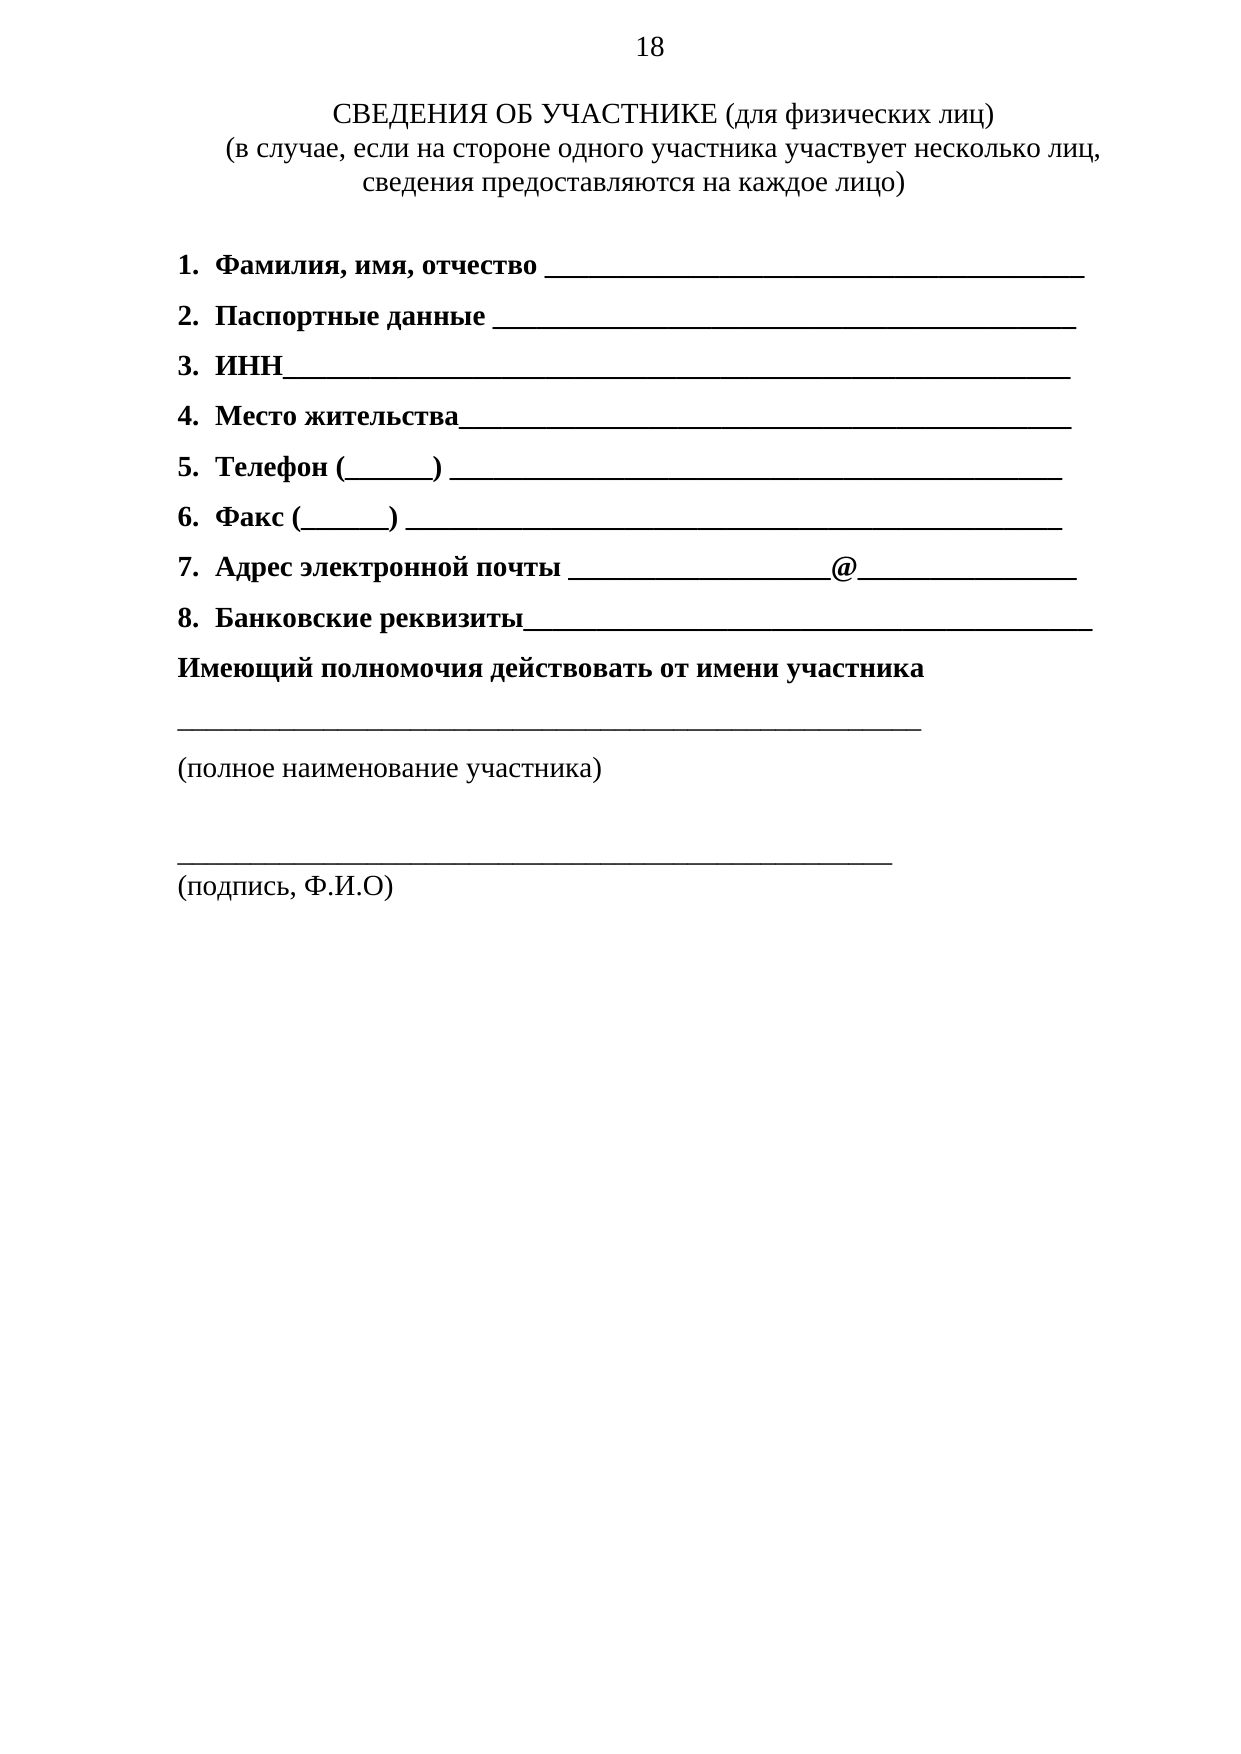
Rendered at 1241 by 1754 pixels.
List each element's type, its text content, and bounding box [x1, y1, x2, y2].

text СВЕДЕНИЯ ОБ УЧАСТНИКЕ (для физических лиц) [118, 97, 1149, 130]
text Имеющий полномочия действовать от имени участника [118, 650, 1181, 683]
list ИНН______________________________________________________ [177, 348, 1181, 382]
text (в случае, если на стороне одного участника участвует несколько лиц, сведения предоставляются на каждое лицо) [118, 130, 1149, 197]
list Место жительства__________________________________________ [177, 398, 1181, 432]
list Адрес электронной почты __________________@_______________ [177, 549, 1181, 583]
list Фамилия, имя, отчество _____________________________________ [177, 247, 1181, 281]
text _________________________________________________ [118, 834, 1181, 868]
text (подпись, Ф.И.О) [118, 868, 1181, 902]
list Банковские реквизиты_______________________________________ [177, 600, 1181, 633]
list Телефон (______) __________________________________________ [177, 449, 1181, 482]
list Факс (______) _____________________________________________ [177, 499, 1181, 533]
text ___________________________________________________ [118, 700, 1181, 734]
list Паспортные данные ________________________________________ [177, 298, 1181, 331]
text (полное наименование участника) [118, 751, 1181, 784]
